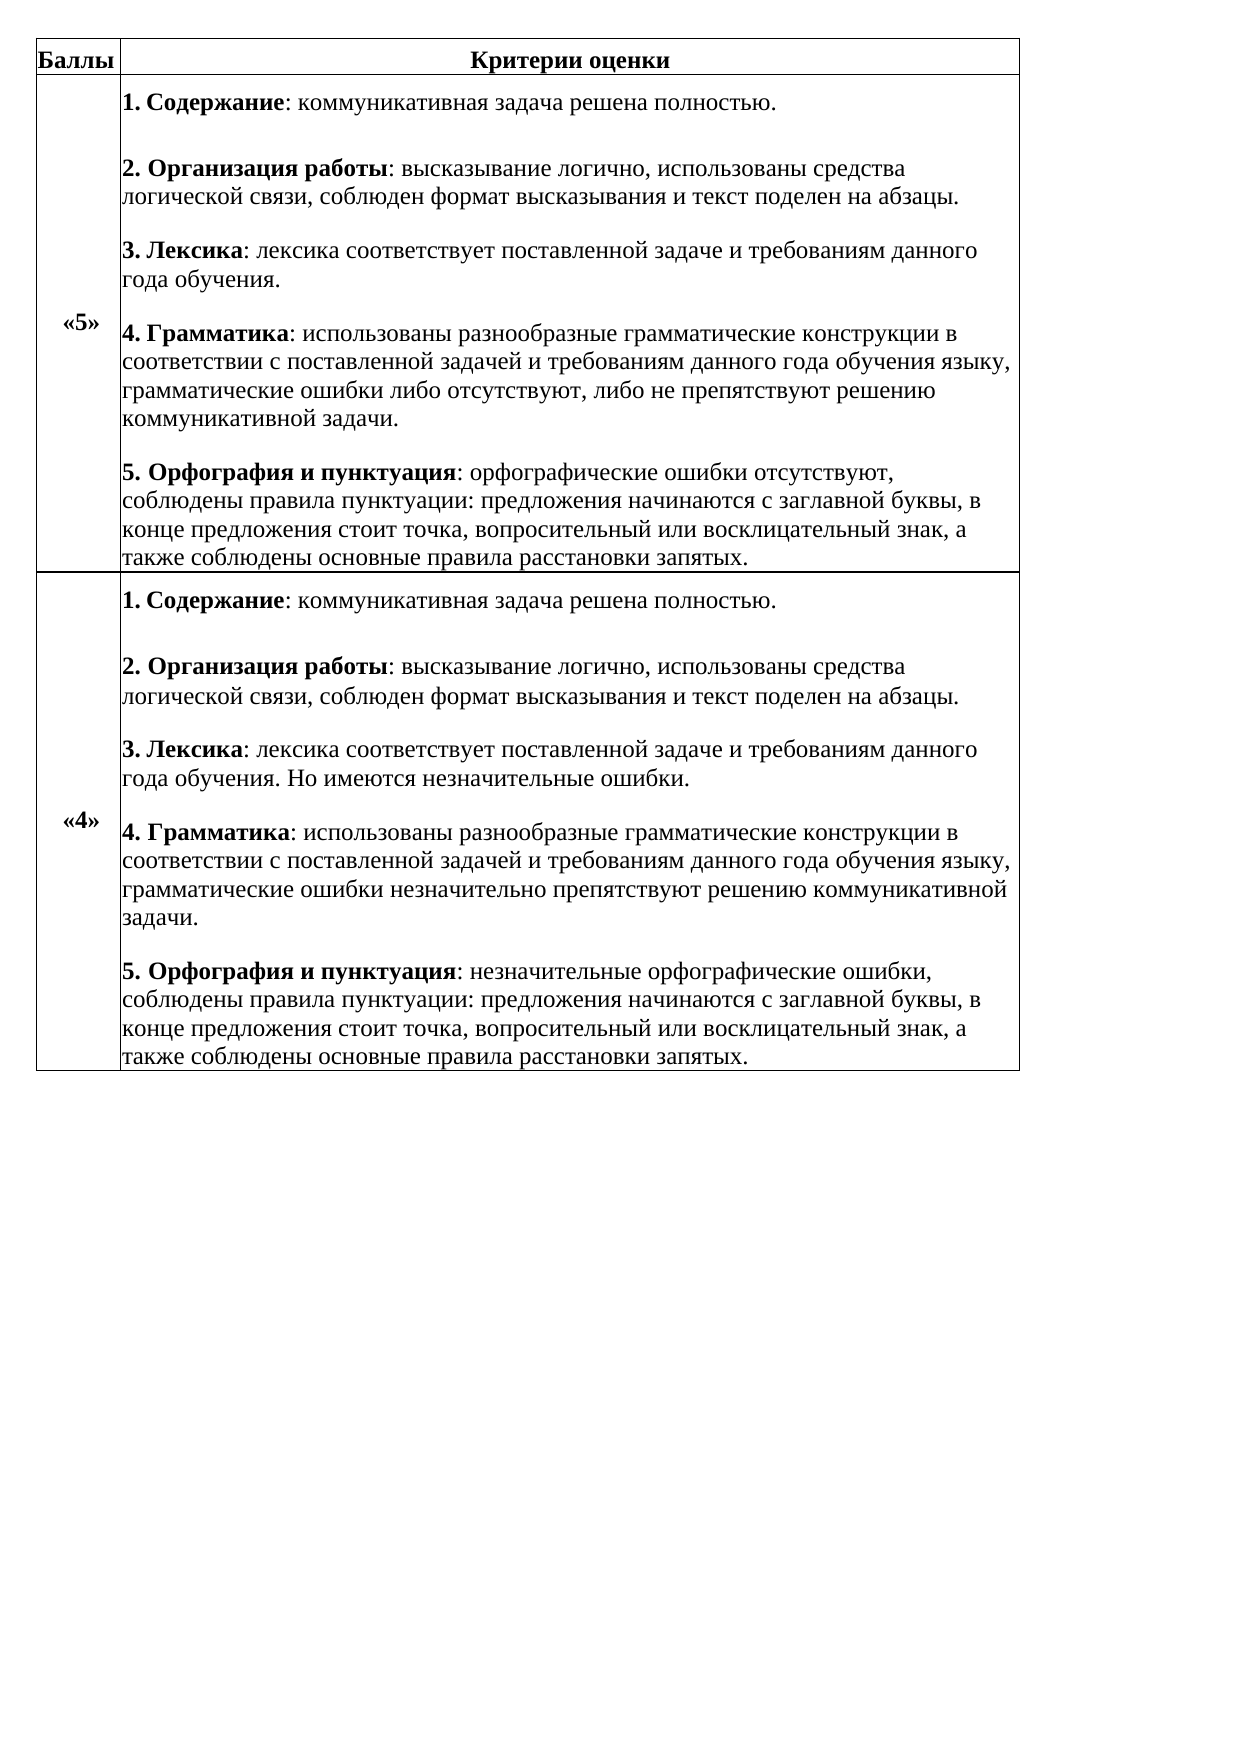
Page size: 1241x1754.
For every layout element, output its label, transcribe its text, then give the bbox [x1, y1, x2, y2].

table_cell Содержание: коммуникативная задача решена полностью. Организация работы: высказывание логично, использованы средства логической связи, соблюден формат высказывания и текст поделен на абзацы. Лексика: лексика соответствует поставленной задаче и требованиям данного года обучения. Но имеются незначительные ошибки. Грамматика: использованы разнообразные грамматические конструкции в соответствии с поставленной задачей и требованиям данного года обучения языку, грамматические ошибки незначительно препятствуют решению коммуникативной задачи. Орфография и пунктуация: незначительные орфографические ошибки, соблюдены правила пунктуации: предложения начинаются с заглавной буквы, в конце предложения стоит точка, вопросительный или восклицательный знак, а также соблюдены основные правила расстановки запятых. [121, 573, 1019, 1070]
table_header Баллы [37, 39, 120, 74]
table_cell «4» [37, 573, 120, 1070]
table_cell «5» [37, 75, 120, 571]
table_header Критерии оценки [121, 39, 1019, 74]
table_cell Содержание: коммуникативная задача решена полностью. Организация работы: высказывание логично, использованы средства логической связи, соблюден формат высказывания и текст поделен на абзацы. Лексика: лексика соответствует поставленной задаче и требованиям данного года обучения. Грамматика: использованы разнообразные грамматические конструкции в соответствии с поставленной задачей и требованиям данного года обучения языку, грамматические ошибки либо отсутствуют, либо не препятствуют решению коммуникативной задачи. Орфография и пунктуация: орфографические ошибки отсутствуют, соблюдены правила пунктуации: предложения начинаются с заглавной буквы, в конце предложения стоит точка, вопросительный или восклицательный знак, а также соблюдены основные правила расстановки запятых. [121, 75, 1019, 571]
